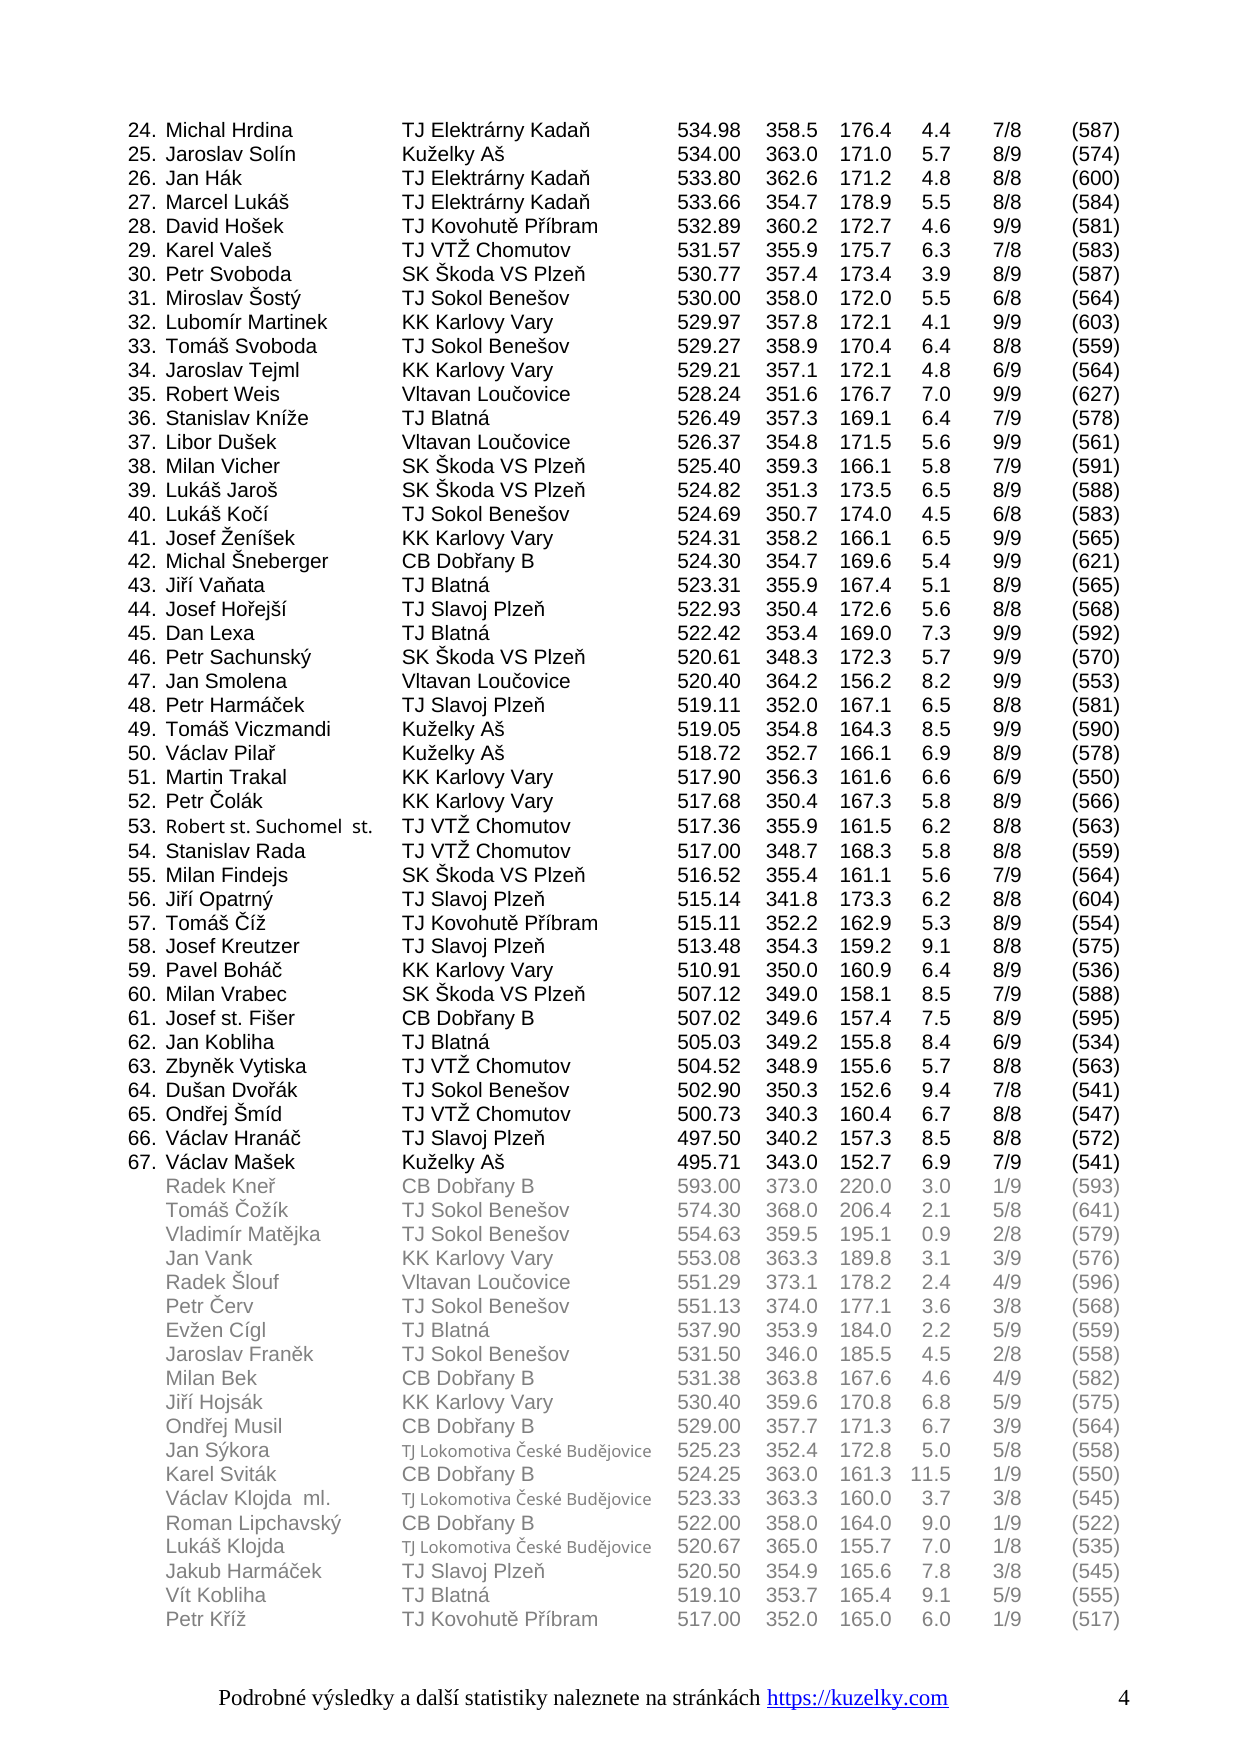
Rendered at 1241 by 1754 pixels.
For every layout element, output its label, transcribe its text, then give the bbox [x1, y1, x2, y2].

text Jan Vank KK Karlovy Vary 553.08 363.3 189.8 3.1 3/9 (576) [106, 1246, 1134, 1270]
text 55. Milan Findejs SK Škoda VS Plzeň 516.52 355.4 161.1 5.6 7/9 (564) [106, 862, 1134, 886]
text 30. Petr Svoboda SK Škoda VS Plzeň 530.77 357.4 173.4 3.9 8/9 (587) [106, 262, 1134, 286]
text Ondřej Musil CB Dobřany B 529.00 357.7 171.3 6.7 3/9 (564) [106, 1413, 1134, 1437]
text Jakub Harmáček TJ Slavoj Plzeň 520.50 354.9 165.6 7.8 3/8 (545) [106, 1559, 1134, 1583]
text 38. Milan Vicher SK Škoda VS Plzeň 525.40 359.3 166.1 5.8 7/9 (591) [106, 453, 1134, 477]
text 25. Jaroslav Solín Kuželky Aš 534.00 363.0 171.0 5.7 8/9 (574) [106, 142, 1134, 166]
text 36. Stanislav Kníže TJ Blatná 526.49 357.3 169.1 6.4 7/9 (578) [106, 406, 1134, 429]
text 46. Petr Sachunský SK Škoda VS Plzeň 520.61 348.3 172.3 5.7 9/9 (570) [106, 645, 1134, 669]
text 43. Jiří Vaňata TJ Blatná 523.31 355.9 167.4 5.1 8/9 (565) [106, 573, 1134, 597]
text Petr Kříž TJ Kovohutě Příbram 517.00 352.0 165.0 6.0 1/9 (517) [106, 1607, 1134, 1631]
text 24. Michal Hrdina TJ Elektrárny Kadaň 534.98 358.5 176.4 4.4 7/8 (587) [106, 118, 1134, 142]
text 28. David Hošek TJ Kovohutě Příbram 532.89 360.2 172.7 4.6 9/9 (581) [106, 214, 1134, 238]
text 53. Robert st. Suchomel st. TJ VTŽ Chomutov 517.36 355.9 161.5 6.2 8/8 (563) [106, 813, 1134, 838]
text Vít Kobliha TJ Blatná 519.10 353.7 165.4 9.1 5/9 (555) [106, 1583, 1134, 1607]
text 51. Martin Trakal KK Karlovy Vary 517.90 356.3 161.6 6.6 6/9 (550) [106, 765, 1134, 789]
text 65. Ondřej Šmíd TJ VTŽ Chomutov 500.73 340.3 160.4 6.7 8/8 (547) [106, 1102, 1134, 1126]
text Jaroslav Franěk TJ Sokol Benešov 531.50 346.0 185.5 4.5 2/8 (558) [106, 1342, 1134, 1366]
text 48. Petr Harmáček TJ Slavoj Plzeň 519.11 352.0 167.1 6.5 8/8 (581) [106, 693, 1134, 717]
text Milan Bek CB Dobřany B 531.38 363.8 167.6 4.6 4/9 (582) [106, 1366, 1134, 1389]
text Tomáš Čožík TJ Sokol Benešov 574.30 368.0 206.4 2.1 5/8 (641) [106, 1198, 1134, 1222]
text 49. Tomáš Viczmandi Kuželky Aš 519.05 354.8 164.3 8.5 9/9 (590) [106, 717, 1134, 741]
text 63. Zbyněk Vytiska TJ VTŽ Chomutov 504.52 348.9 155.6 5.7 8/8 (563) [106, 1054, 1134, 1078]
text 42. Michal Šneberger CB Dobřany B 524.30 354.7 169.6 5.4 9/9 (621) [106, 549, 1134, 573]
text 44. Josef Hořejší TJ Slavoj Plzeň 522.93 350.4 172.6 5.6 8/8 (568) [106, 597, 1134, 621]
text 57. Tomáš Číž TJ Kovohutě Příbram 515.11 352.2 162.9 5.3 8/9 (554) [106, 910, 1134, 934]
text 54. Stanislav Rada TJ VTŽ Chomutov 517.00 348.7 168.3 5.8 8/8 (559) [106, 838, 1134, 862]
text 34. Jaroslav Tejml KK Karlovy Vary 529.21 357.1 172.1 4.8 6/9 (564) [106, 358, 1134, 382]
text 66. Václav Hranáč TJ Slavoj Plzeň 497.50 340.2 157.3 8.5 8/8 (572) [106, 1126, 1134, 1150]
text 64. Dušan Dvořák TJ Sokol Benešov 502.90 350.3 152.6 9.4 7/8 (541) [106, 1078, 1134, 1102]
text Vladimír Matějka TJ Sokol Benešov 554.63 359.5 195.1 0.9 2/8 (579) [106, 1222, 1134, 1246]
text Radek Šlouf Vltavan Loučovice 551.29 373.1 178.2 2.4 4/9 (596) [106, 1270, 1134, 1294]
text 39. Lukáš Jaroš SK Škoda VS Plzeň 524.82 351.3 173.5 6.5 8/9 (588) [106, 477, 1134, 501]
text 50. Václav Pilař Kuželky Aš 518.72 352.7 166.1 6.9 8/9 (578) [106, 741, 1134, 765]
text 33. Tomáš Svoboda TJ Sokol Benešov 529.27 358.9 170.4 6.4 8/8 (559) [106, 334, 1134, 358]
text 40. Lukáš Kočí TJ Sokol Benešov 524.69 350.7 174.0 4.5 6/8 (583) [106, 501, 1134, 525]
text 56. Jiří Opatrný TJ Slavoj Plzeň 515.14 341.8 173.3 6.2 8/8 (604) [106, 886, 1134, 910]
text Petr Červ TJ Sokol Benešov 551.13 374.0 177.1 3.6 3/8 (568) [106, 1294, 1134, 1318]
text 47. Jan Smolena Vltavan Loučovice 520.40 364.2 156.2 8.2 9/9 (553) [106, 669, 1134, 693]
text Jan Sýkora TJ Lokomotiva České Budějovice 525.23 352.4 172.8 5.0 5/8 (558) [106, 1437, 1134, 1462]
text 67. Václav Mašek Kuželky Aš 495.71 343.0 152.7 6.9 7/9 (541) [106, 1150, 1134, 1174]
text 32. Lubomír Martinek KK Karlovy Vary 529.97 357.8 172.1 4.1 9/9 (603) [106, 310, 1134, 334]
text Karel Sviták CB Dobřany B 524.25 363.0 161.3 11.5 1/9 (550) [106, 1462, 1134, 1486]
text 62. Jan Kobliha TJ Blatná 505.03 349.2 155.8 8.4 6/9 (534) [106, 1030, 1134, 1054]
text 52. Petr Čolák KK Karlovy Vary 517.68 350.4 167.3 5.8 8/9 (566) [106, 789, 1134, 813]
text 41. Josef Ženíšek KK Karlovy Vary 524.31 358.2 166.1 6.5 9/9 (565) [106, 525, 1134, 549]
text 29. Karel Valeš TJ VTŽ Chomutov 531.57 355.9 175.7 6.3 7/8 (583) [106, 238, 1134, 262]
text 27. Marcel Lukáš TJ Elektrárny Kadaň 533.66 354.7 178.9 5.5 8/8 (584) [106, 190, 1134, 214]
text 31. Miroslav Šostý TJ Sokol Benešov 530.00 358.0 172.0 5.5 6/8 (564) [106, 286, 1134, 310]
text 60. Milan Vrabec SK Škoda VS Plzeň 507.12 349.0 158.1 8.5 7/9 (588) [106, 982, 1134, 1006]
text Radek Kneř CB Dobřany B 593.00 373.0 220.0 3.0 1/9 (593) [106, 1174, 1134, 1198]
text Václav Klojda ml. TJ Lokomotiva České Budějovice 523.33 363.3 160.0 3.7 3/8 (545) [106, 1486, 1134, 1510]
text Lukáš Klojda TJ Lokomotiva České Budějovice 520.67 365.0 155.7 7.0 1/8 (535) [106, 1534, 1134, 1559]
text 58. Josef Kreutzer TJ Slavoj Plzeň 513.48 354.3 159.2 9.1 8/8 (575) [106, 934, 1134, 958]
text 37. Libor Dušek Vltavan Loučovice 526.37 354.8 171.5 5.6 9/9 (561) [106, 429, 1134, 453]
text Evžen Cígl TJ Blatná 537.90 353.9 184.0 2.2 5/9 (559) [106, 1318, 1134, 1342]
text 61. Josef st. Fišer CB Dobřany B 507.02 349.6 157.4 7.5 8/9 (595) [106, 1006, 1134, 1030]
text 59. Pavel Boháč KK Karlovy Vary 510.91 350.0 160.9 6.4 8/9 (536) [106, 958, 1134, 982]
text 35. Robert Weis Vltavan Loučovice 528.24 351.6 176.7 7.0 9/9 (627) [106, 382, 1134, 406]
text Roman Lipchavský CB Dobřany B 522.00 358.0 164.0 9.0 1/9 (522) [106, 1510, 1134, 1534]
text 45. Dan Lexa TJ Blatná 522.42 353.4 169.0 7.3 9/9 (592) [106, 621, 1134, 645]
text 26. Jan Hák TJ Elektrárny Kadaň 533.80 362.6 171.2 4.8 8/8 (600) [106, 166, 1134, 190]
text Jiří Hojsák KK Karlovy Vary 530.40 359.6 170.8 6.8 5/9 (575) [106, 1389, 1134, 1413]
